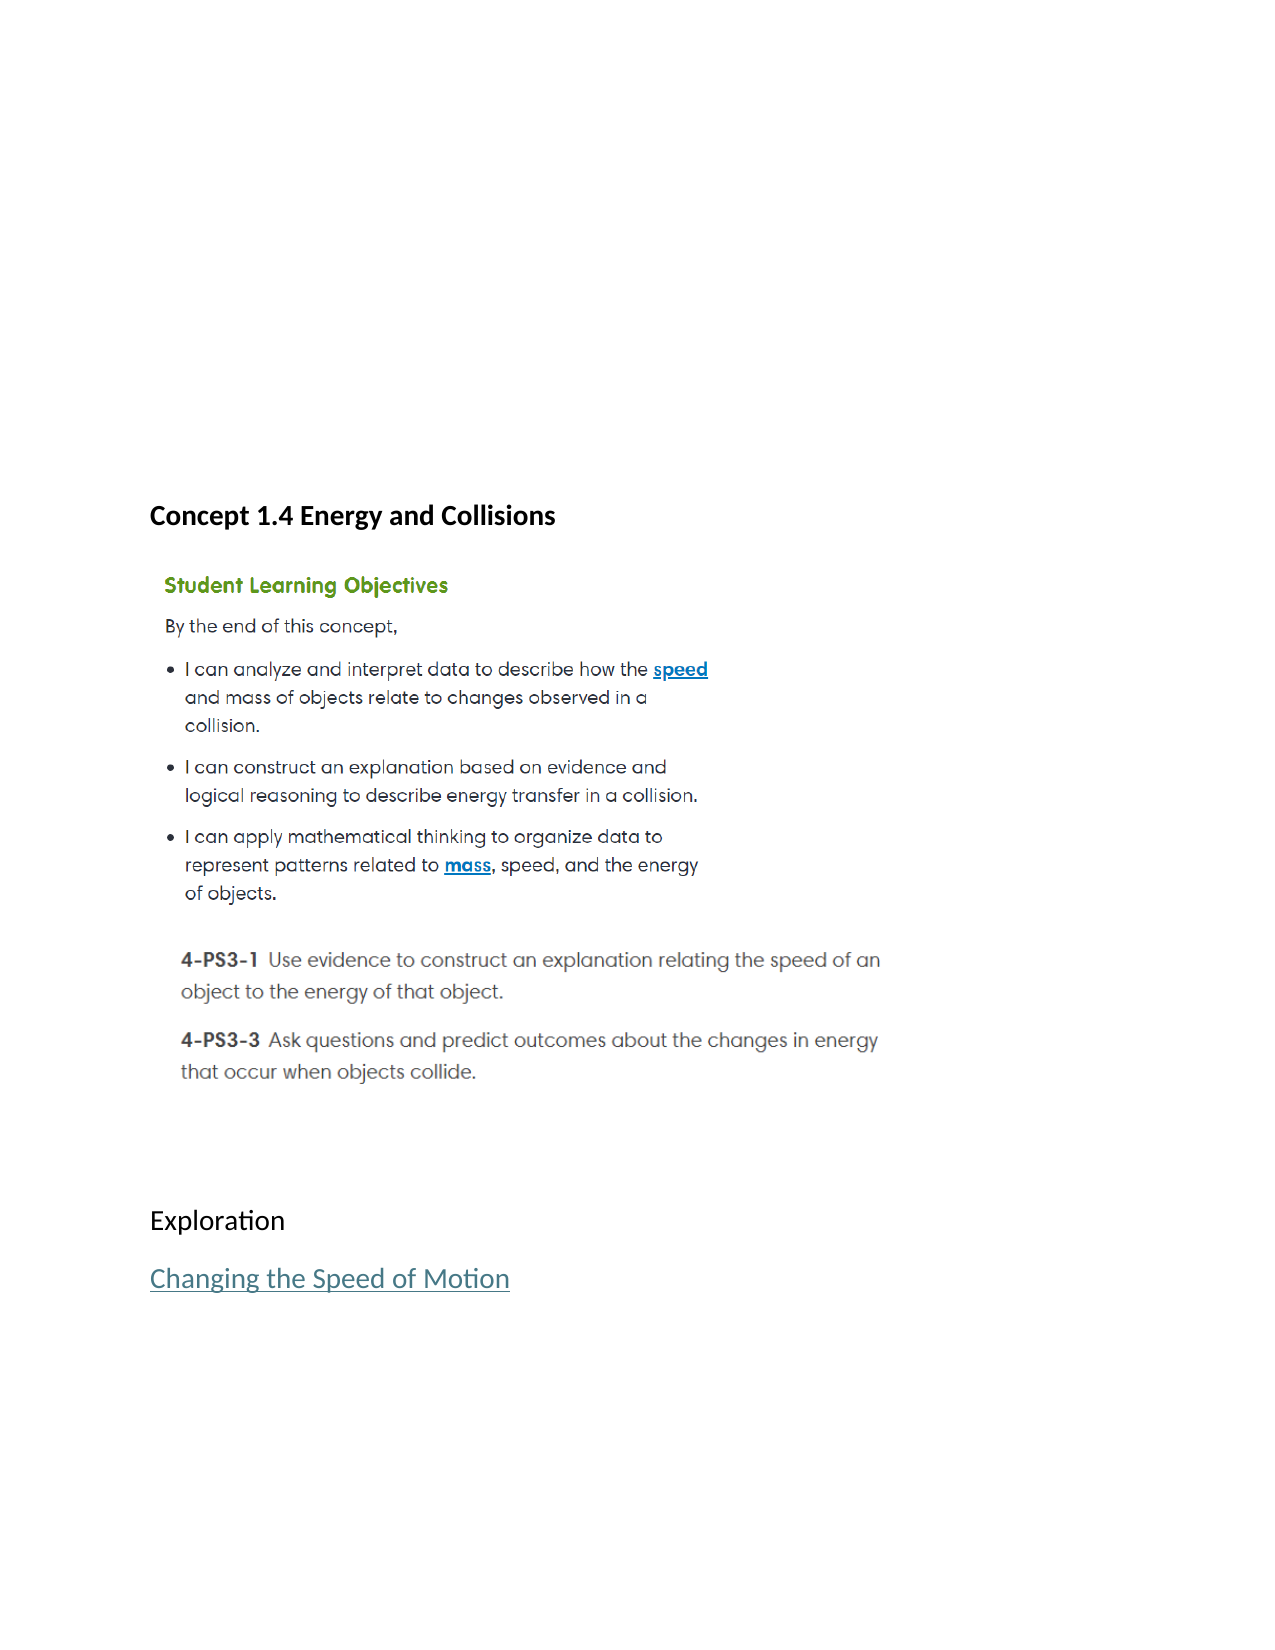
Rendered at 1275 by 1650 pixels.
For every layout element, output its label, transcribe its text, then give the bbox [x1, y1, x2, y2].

picture [150, 931, 901, 1123]
text Exploration [150, 1202, 1125, 1238]
picture [150, 555, 743, 910]
text Concept 1.4 Energy and Collisions [150, 497, 1125, 533]
text Changing the Speed of Motion [150, 1260, 1125, 1296]
